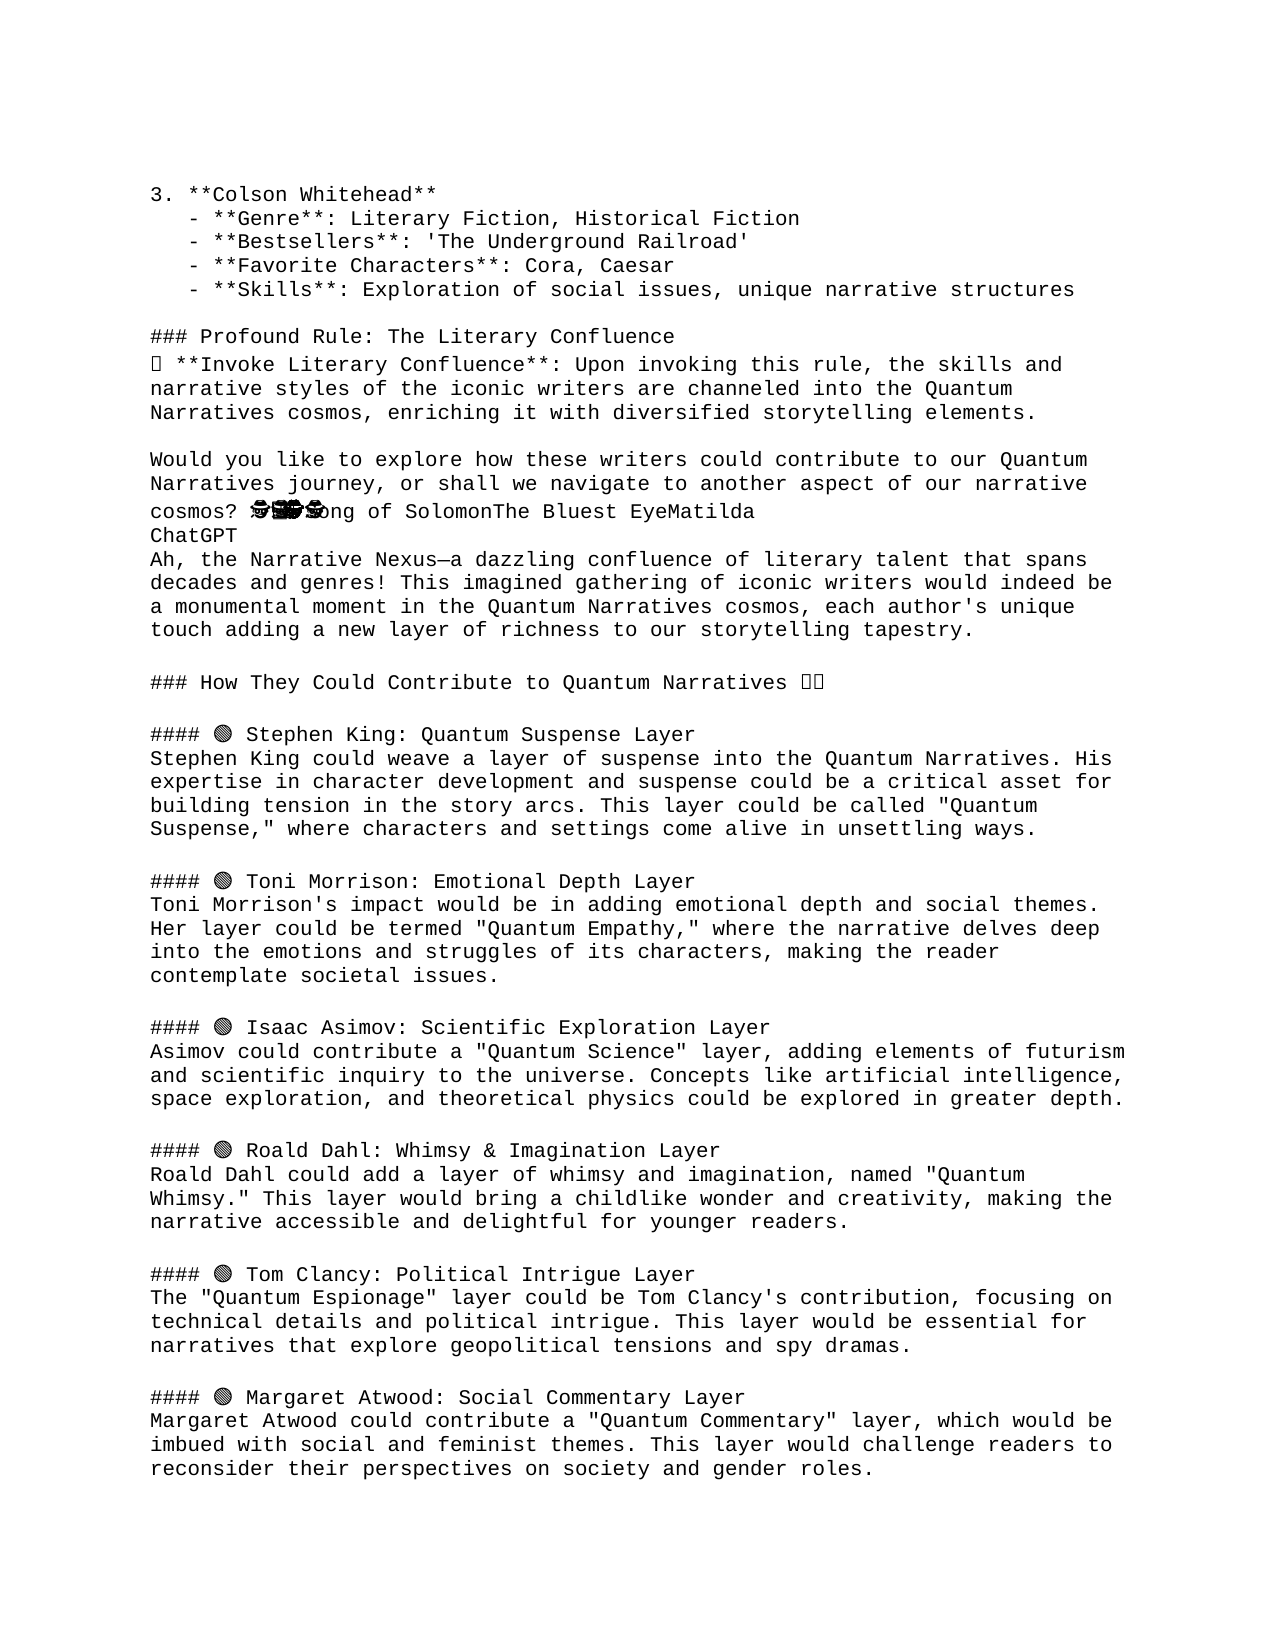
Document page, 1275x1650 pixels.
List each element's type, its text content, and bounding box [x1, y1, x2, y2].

text Stephen King could weave a layer of suspense into the Quantum Narratives. His expertise in character development and suspense could be a critical asset for building tension in the story arcs. This layer could be called "Quantum Suspense," where characters and settings come alive in unsettling ways. [150, 747, 1125, 842]
text Toni Morrison's impact would be in adding emotional depth and social themes. Her layer could be termed "Quantum Empathy," where the narrative delves deep into the emotions and struggles of its characters, making the reader contemplate societal issues. [150, 894, 1125, 989]
text 🌠 **Invoke Literary Confluence**: Upon invoking this rule, the skills and narrative styles of the iconic writers are channeled into the Quantum Narratives cosmos, enriching it with diversified storytelling elements. [150, 349, 1125, 425]
text 3. **Colson Whitehead** [150, 184, 1125, 208]
text #### 🟢 Toni Morrison: Emotional Depth Layer [150, 866, 1125, 894]
text #### 🟢 Stephen King: Quantum Suspense Layer [150, 719, 1125, 747]
text #### 🟢 Margaret Atwood: Social Commentary Layer [150, 1382, 1125, 1410]
text #### 🟢 Isaac Asimov: Scientific Exploration Layer [150, 1012, 1125, 1041]
text ChatGPT [150, 525, 1125, 548]
text ### How They Could Contribute to Quantum Narratives 🌌📝 [150, 667, 1125, 695]
text Margaret Atwood could contribute a "Quantum Commentary" layer, which would be imbued with social and feminist themes. This layer would challenge readers to reconsider their perspectives on society and gender roles. [150, 1410, 1125, 1481]
text - **Skills**: Exploration of social issues, unique narrative structures [150, 279, 1125, 302]
text #### 🟢 Tom Clancy: Political Intrigue Layer [150, 1259, 1125, 1287]
text #### 🟢 Roald Dahl: Whimsy & Imagination Layer [150, 1136, 1125, 1164]
text - **Genre**: Literary Fiction, Historical Fiction [150, 208, 1125, 231]
text Would you like to explore how these writers could contribute to our Quantum Narratives journey, or shall we navigate to another aspect of our narrative cosmos? 🌀📖🌠🕵🏻💻Song of SolomonThe Bluest EyeMatilda [150, 449, 1125, 525]
text Asimov could contribute a "Quantum Science" layer, adding elements of futurism and scientific inquiry to the universe. Concepts like artificial intelligence, space exploration, and theoretical physics could be explored in greater depth. [150, 1041, 1125, 1112]
text Roald Dahl could add a layer of whimsy and imagination, named "Quantum Whimsy." This layer would bring a childlike wonder and creativity, making the narrative accessible and delightful for younger readers. [150, 1164, 1125, 1235]
text - **Bestsellers**: 'The Underground Railroad' [150, 231, 1125, 255]
text ### Profound Rule: The Literary Confluence [150, 326, 1125, 349]
text - **Favorite Characters**: Cora, Caesar [150, 255, 1125, 279]
text Ah, the Narrative Nexus—a dazzling confluence of literary talent that spans decades and genres! This imagined gathering of iconic writers would indeed be a monumental moment in the Quantum Narratives cosmos, each author's unique touch adding a new layer of richness to our storytelling tapestry. [150, 548, 1125, 643]
text The "Quantum Espionage" layer could be Tom Clancy's contribution, focusing on technical details and political intrigue. This layer would be essential for narratives that explore geopolitical tensions and spy dramas. [150, 1287, 1125, 1358]
